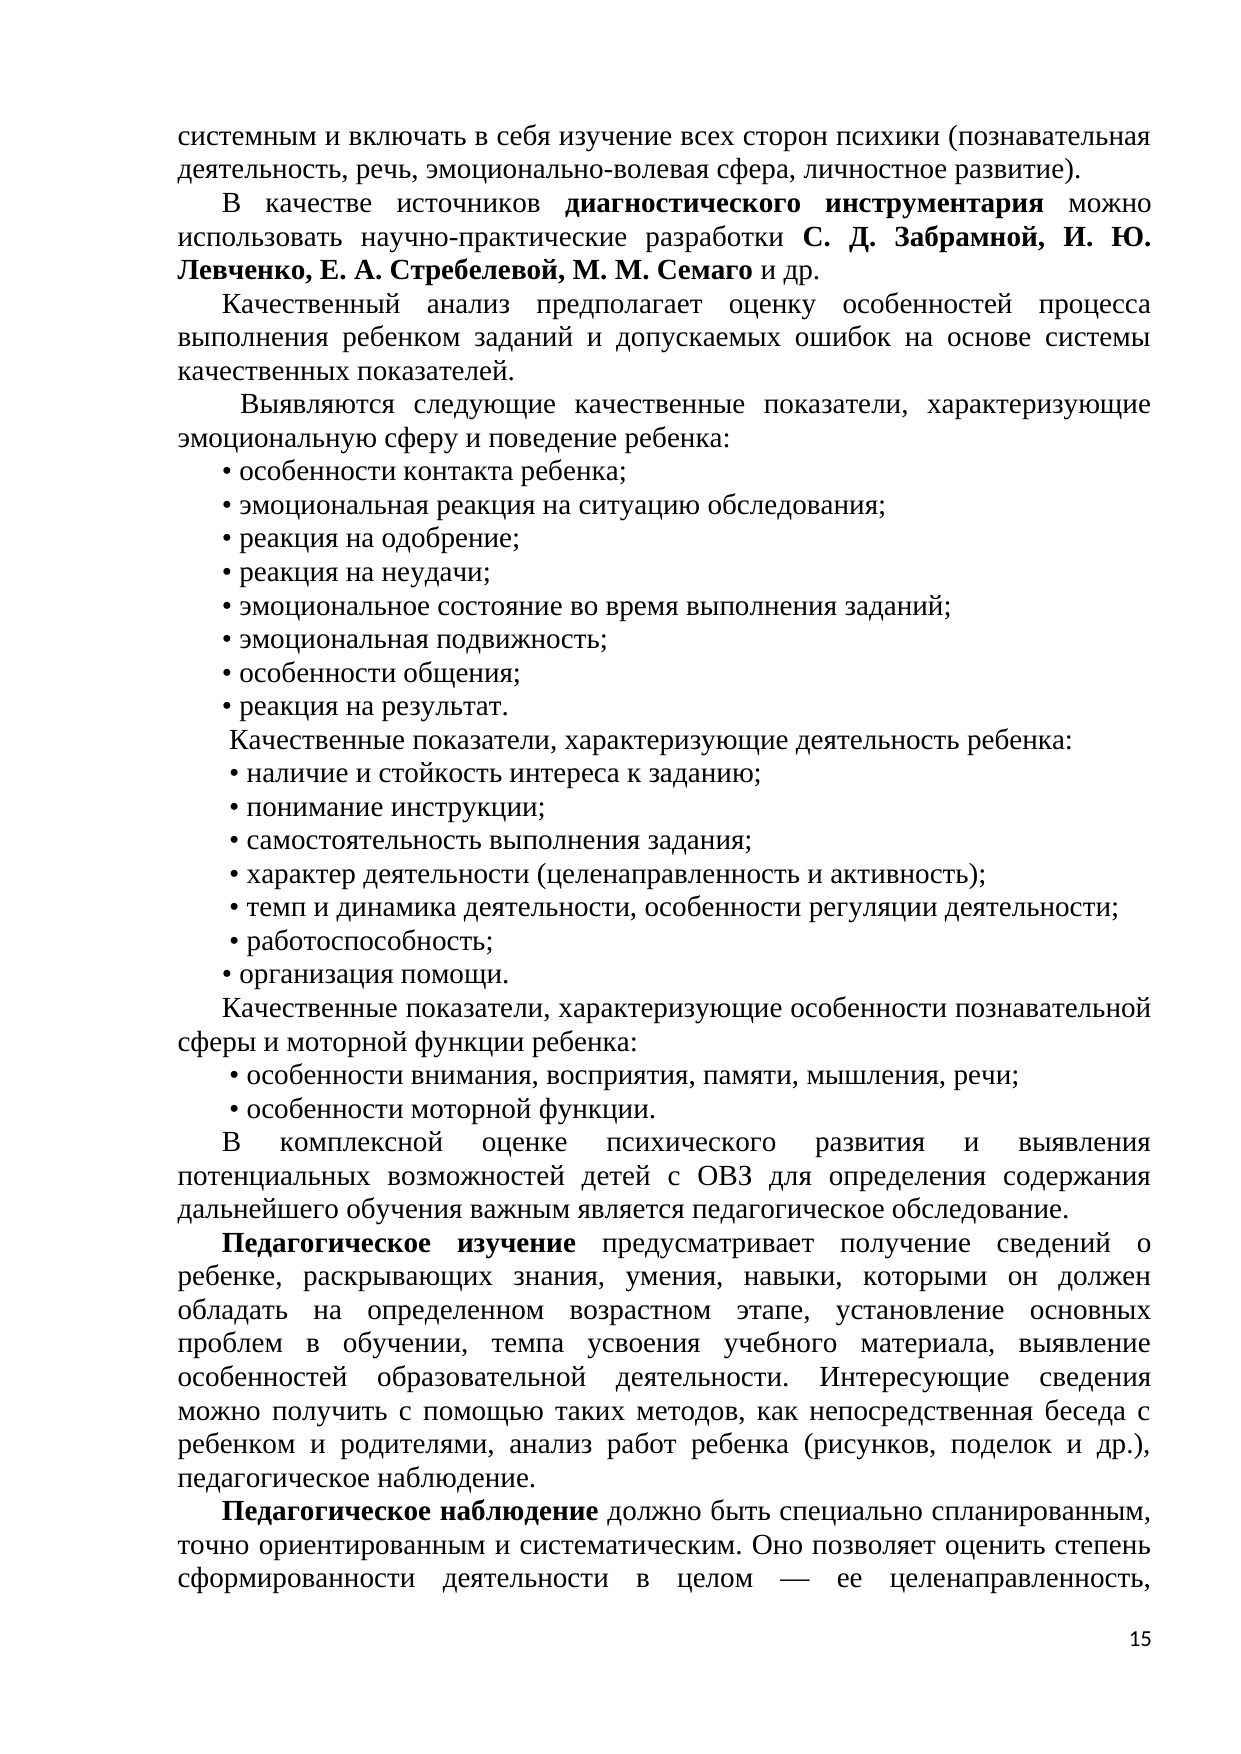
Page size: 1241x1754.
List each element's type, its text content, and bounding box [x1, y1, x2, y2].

text • особенности моторной функции. [177, 1091, 1152, 1124]
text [177, 1493, 1152, 1594]
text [177, 118, 1152, 185]
text • реакция на одобрение; [177, 521, 1152, 554]
text • эмоциональная реакция на ситуацию обследования; [177, 487, 1152, 521]
text • особенности общения; [177, 655, 1152, 688]
text • понимание инструкции; [177, 789, 1152, 822]
text • эмоциональное состояние во время выполнения заданий; [177, 588, 1152, 621]
text • темп и динамика деятельности, особенности регуляции деятельности; [177, 889, 1152, 923]
text В качестве источников диагностического инструментария можно использовать научно-практические разработки С. Д. Забрамной, И. Ю. Левченко, Е. А. Стребелевой, М. М. Семаго и др. [177, 185, 1152, 286]
text • эмоциональная подвижность; [177, 621, 1152, 655]
text • характер деятельности (целенаправленность и активность); [177, 856, 1152, 889]
text • наличие и стойкость интереса к заданию; [177, 755, 1152, 789]
text В комплексной оценке психического развития и выявления потенциальных возможностей детей с ОВЗ для определения содержания дальнейшего обучения важным является педагогическое обследование. [177, 1124, 1152, 1225]
text Качественный анализ предполагает оценку особенностей процесса выполнения ребенком заданий и допускаемых ошибок на основе системы качественных показателей. [177, 286, 1152, 386]
text Качественные показатели, характеризующие деятельность ребенка: [177, 722, 1152, 755]
text Качественные показатели, характеризующие особенности познавательной сферы и моторной функции ребенка: [177, 990, 1152, 1057]
text • самостоятельность выполнения задания; [177, 822, 1152, 856]
text • особенности внимания, восприятия, памяти, мышления, речи; [177, 1057, 1152, 1091]
text • особенности контакта ребенка; [177, 453, 1152, 487]
text • реакция на результат. [177, 688, 1152, 722]
text • работоспособность; [177, 923, 1152, 957]
text • реакция на неудачи; [177, 554, 1152, 588]
text • организация помощи. [177, 957, 1152, 990]
text Педагогическое изучение предусматривает получение сведений о ребенке, раскрывающих знания, умения, навыки, которыми он должен обладать на определенном возрастном этапе, установление основных проблем в обучении, темпа усвоения учебного материала, выявление особенностей образовательной деятельности. Интересующие сведения можно получить с помощью таких методов, как непосредственная беседа с ребенком и родителями, анализ работ ребенка (рисунков, поделок и др.), педагогическое наблюдение. [177, 1225, 1152, 1493]
text Выявляются следующие качественные показатели, характеризующие эмоциональную сферу и поведение ребенка: [177, 386, 1152, 453]
